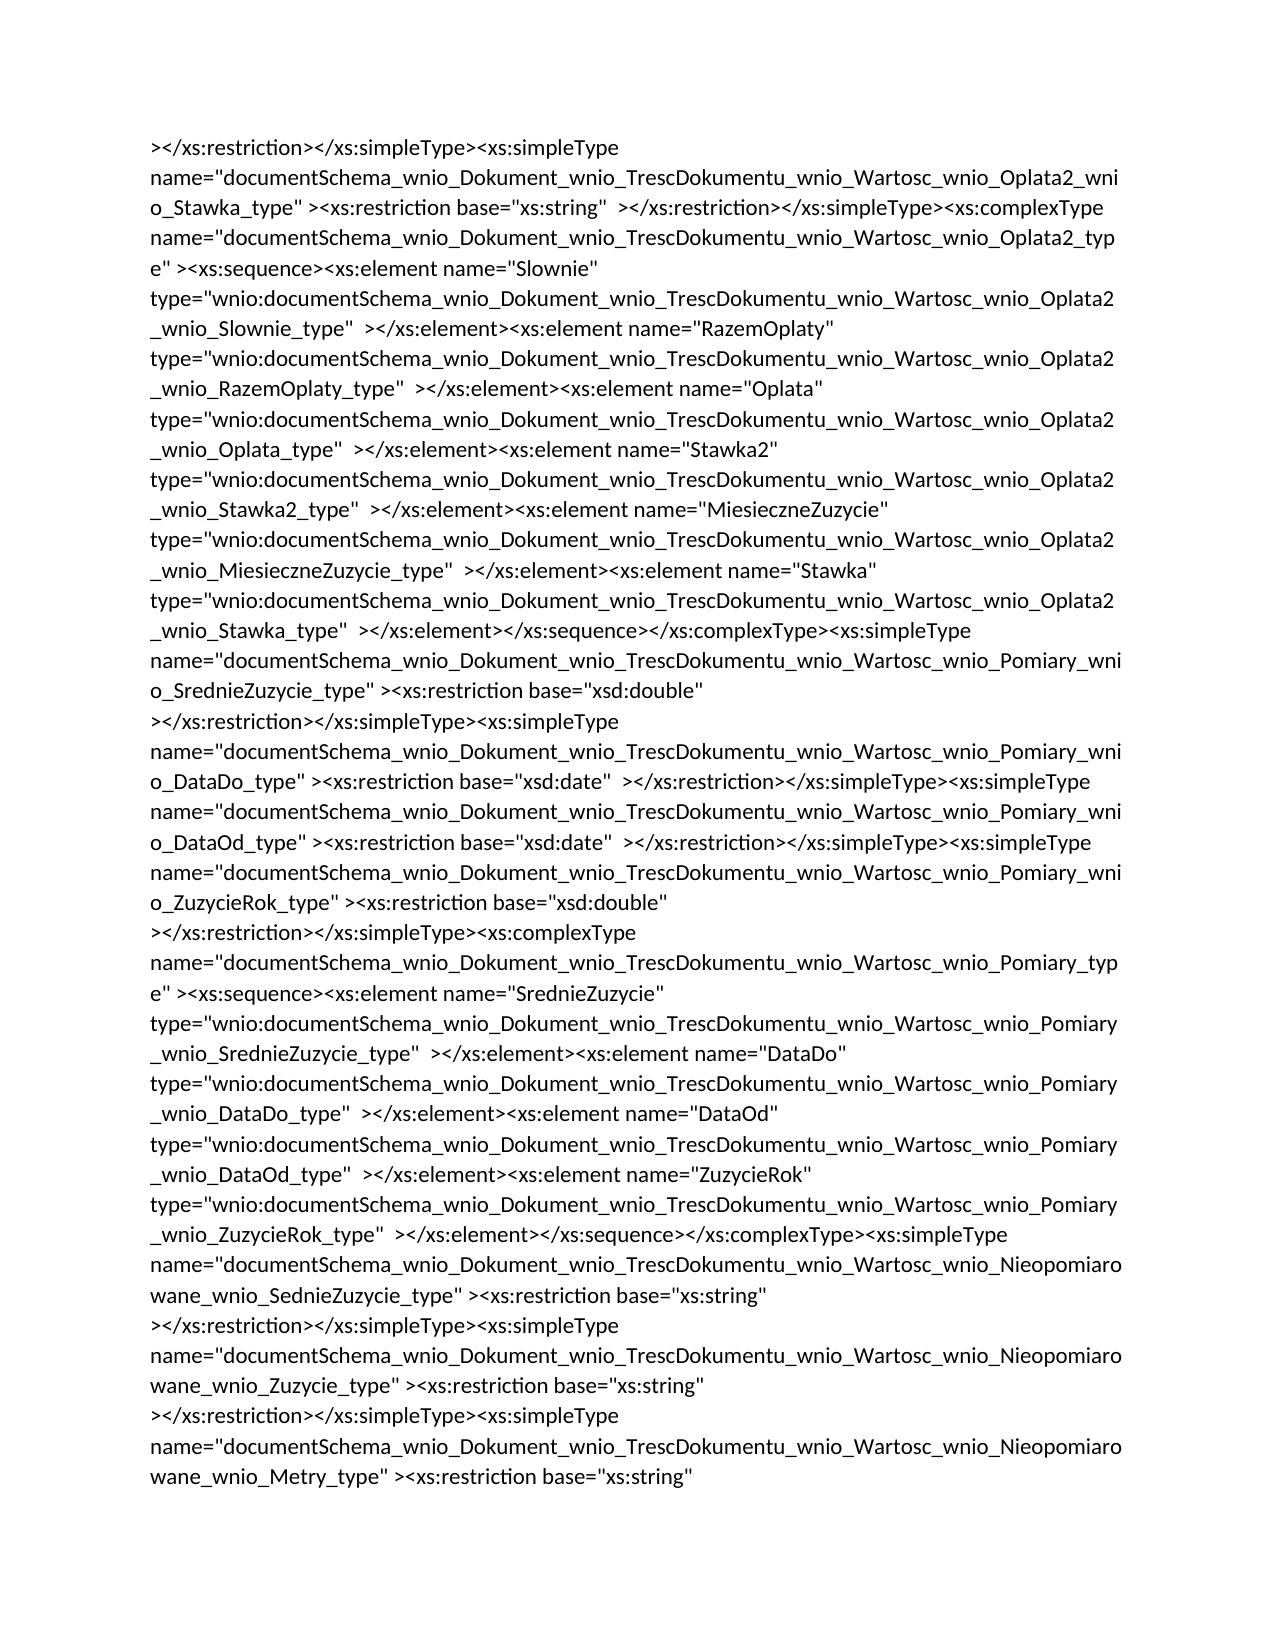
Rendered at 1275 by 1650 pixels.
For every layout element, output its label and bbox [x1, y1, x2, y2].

text [150, 133, 1125, 1490]
